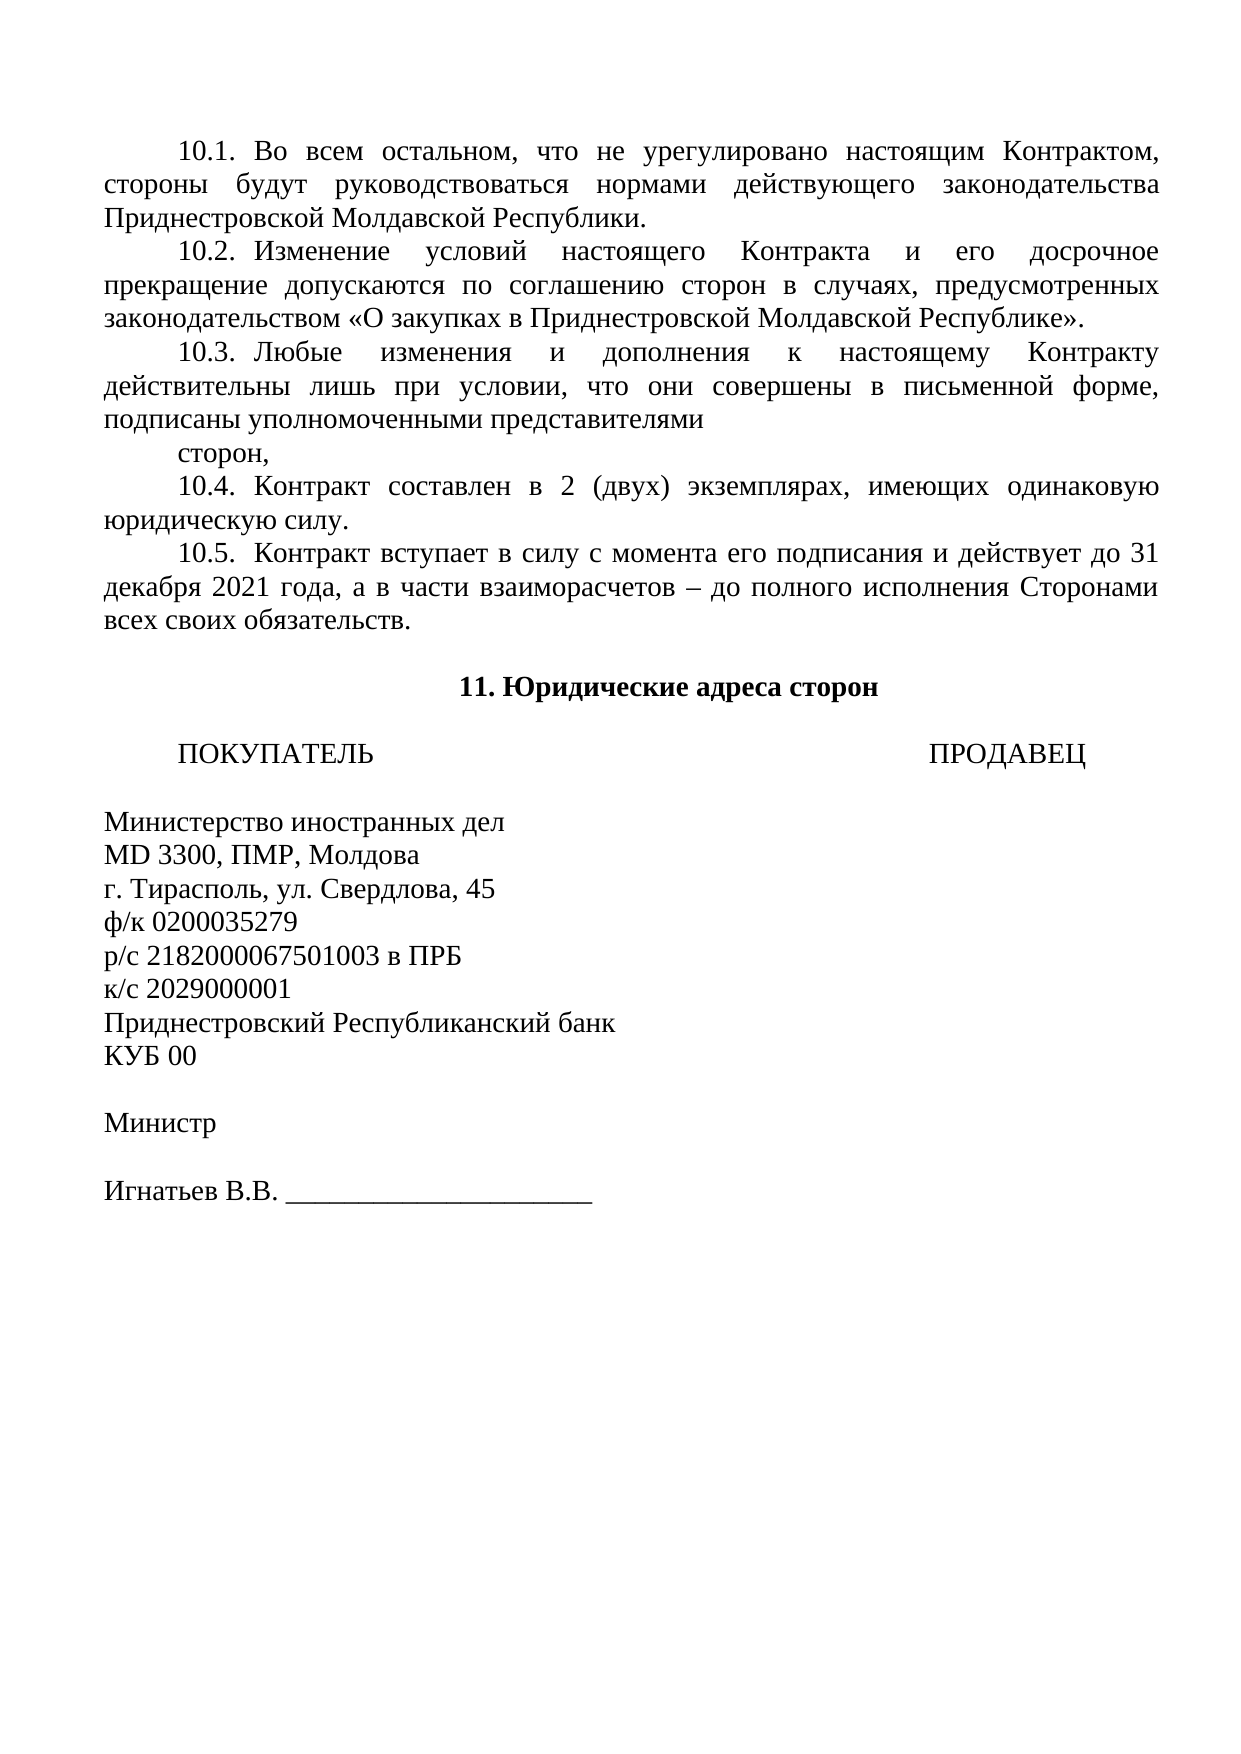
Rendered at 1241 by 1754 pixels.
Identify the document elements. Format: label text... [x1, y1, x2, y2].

text 10.2. Изменение условий настоящего Контракта и его досрочное прекращение допускаются по соглашению сторон в случаях, предусмотренных законодательством «О закупках в Приднестровской Молдавской Республике». [103, 233, 1160, 334]
text ПОКУПАТЕЛЬ ПРОДАВЕЦ [103, 737, 1160, 770]
text Игнатьев В.В. _____________________ [103, 1173, 1160, 1206]
text 10.5. Контракт вступает в силу с момента его подписания и действует до 31 декабря 2021 года, а в части взаиморасчетов – до полного исполнения Сторонами всех своих обязательств. [103, 535, 1160, 636]
text Министр [103, 1106, 1160, 1139]
text Приднестровский Республиканский банк [103, 1005, 1160, 1038]
text 10.4. Контракт составлен в 2 (двух) экземплярах, имеющих одинаковую юридическую силу. [103, 468, 1160, 535]
text MD 3300, ПМР, Молдова [103, 837, 1160, 871]
text Министерство иностранных дел [103, 804, 1160, 837]
text р/с 2182000067501003 в ПРБ [103, 938, 1160, 971]
text сторон, [103, 435, 1160, 468]
text КУБ 00 [103, 1038, 1160, 1072]
text г. Тирасполь, ул. Свердлова, 45 [103, 871, 1160, 904]
text 10.1. Во всем остальном, что не урегулировано настоящим Контрактом, стороны будут руководствоваться нормами действующего законодательства Приднестровской Молдавской Республики. [103, 133, 1160, 233]
text к/с 2029000001 [103, 971, 1160, 1005]
text ф/к 0200035279 [103, 904, 1160, 938]
text 10.3. Любые изменения и дополнения к настоящему Контракту действительны лишь при условии, что они совершены в письменной форме, подписаны уполномоченными представителями [103, 334, 1160, 435]
text 11. Юридические адреса сторон [103, 669, 1160, 703]
